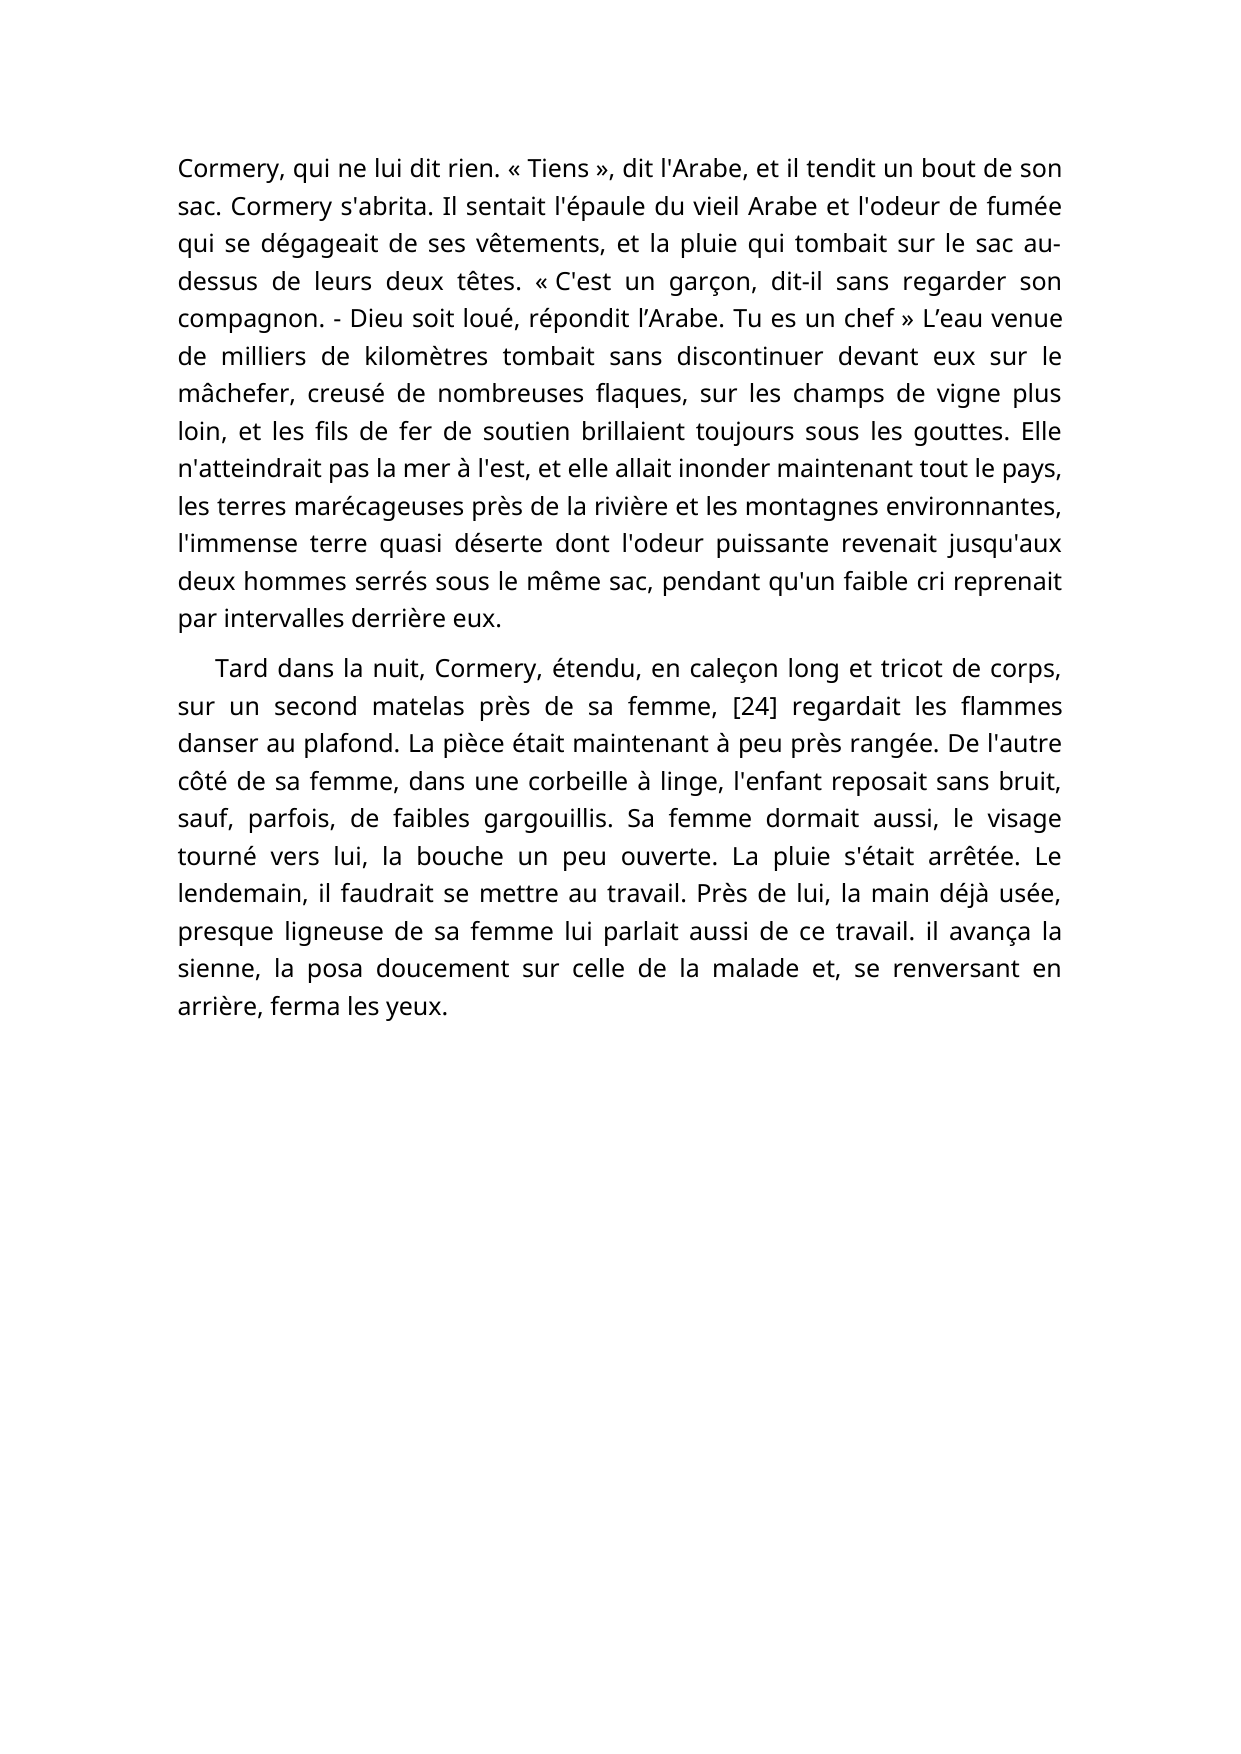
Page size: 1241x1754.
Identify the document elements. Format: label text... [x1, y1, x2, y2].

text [177, 148, 1063, 635]
text Tard dans la nuit, Cormery, étendu, en caleçon long et tricot de corps, sur un second matelas près de sa femme, [24] regardait les flammes danser au plafond. La pièce était maintenant à peu près rangée. De l'autre côté de sa femme, dans une corbeille à linge, l'enfant reposait sans bruit, sauf, parfois, de faibles gargouillis. Sa femme dormait aussi, le visage tourné vers lui, la bouche un peu ouverte. La pluie s'était arrêtée. Le lendemain, il faudrait se mettre au travail. Près de lui, la main déjà usée, presque ligneuse de sa femme lui parlait aussi de ce travail. il avança la sienne, la posa doucement sur celle de la malade et, se renversant en arrière, ferma les yeux. [177, 648, 1063, 1023]
